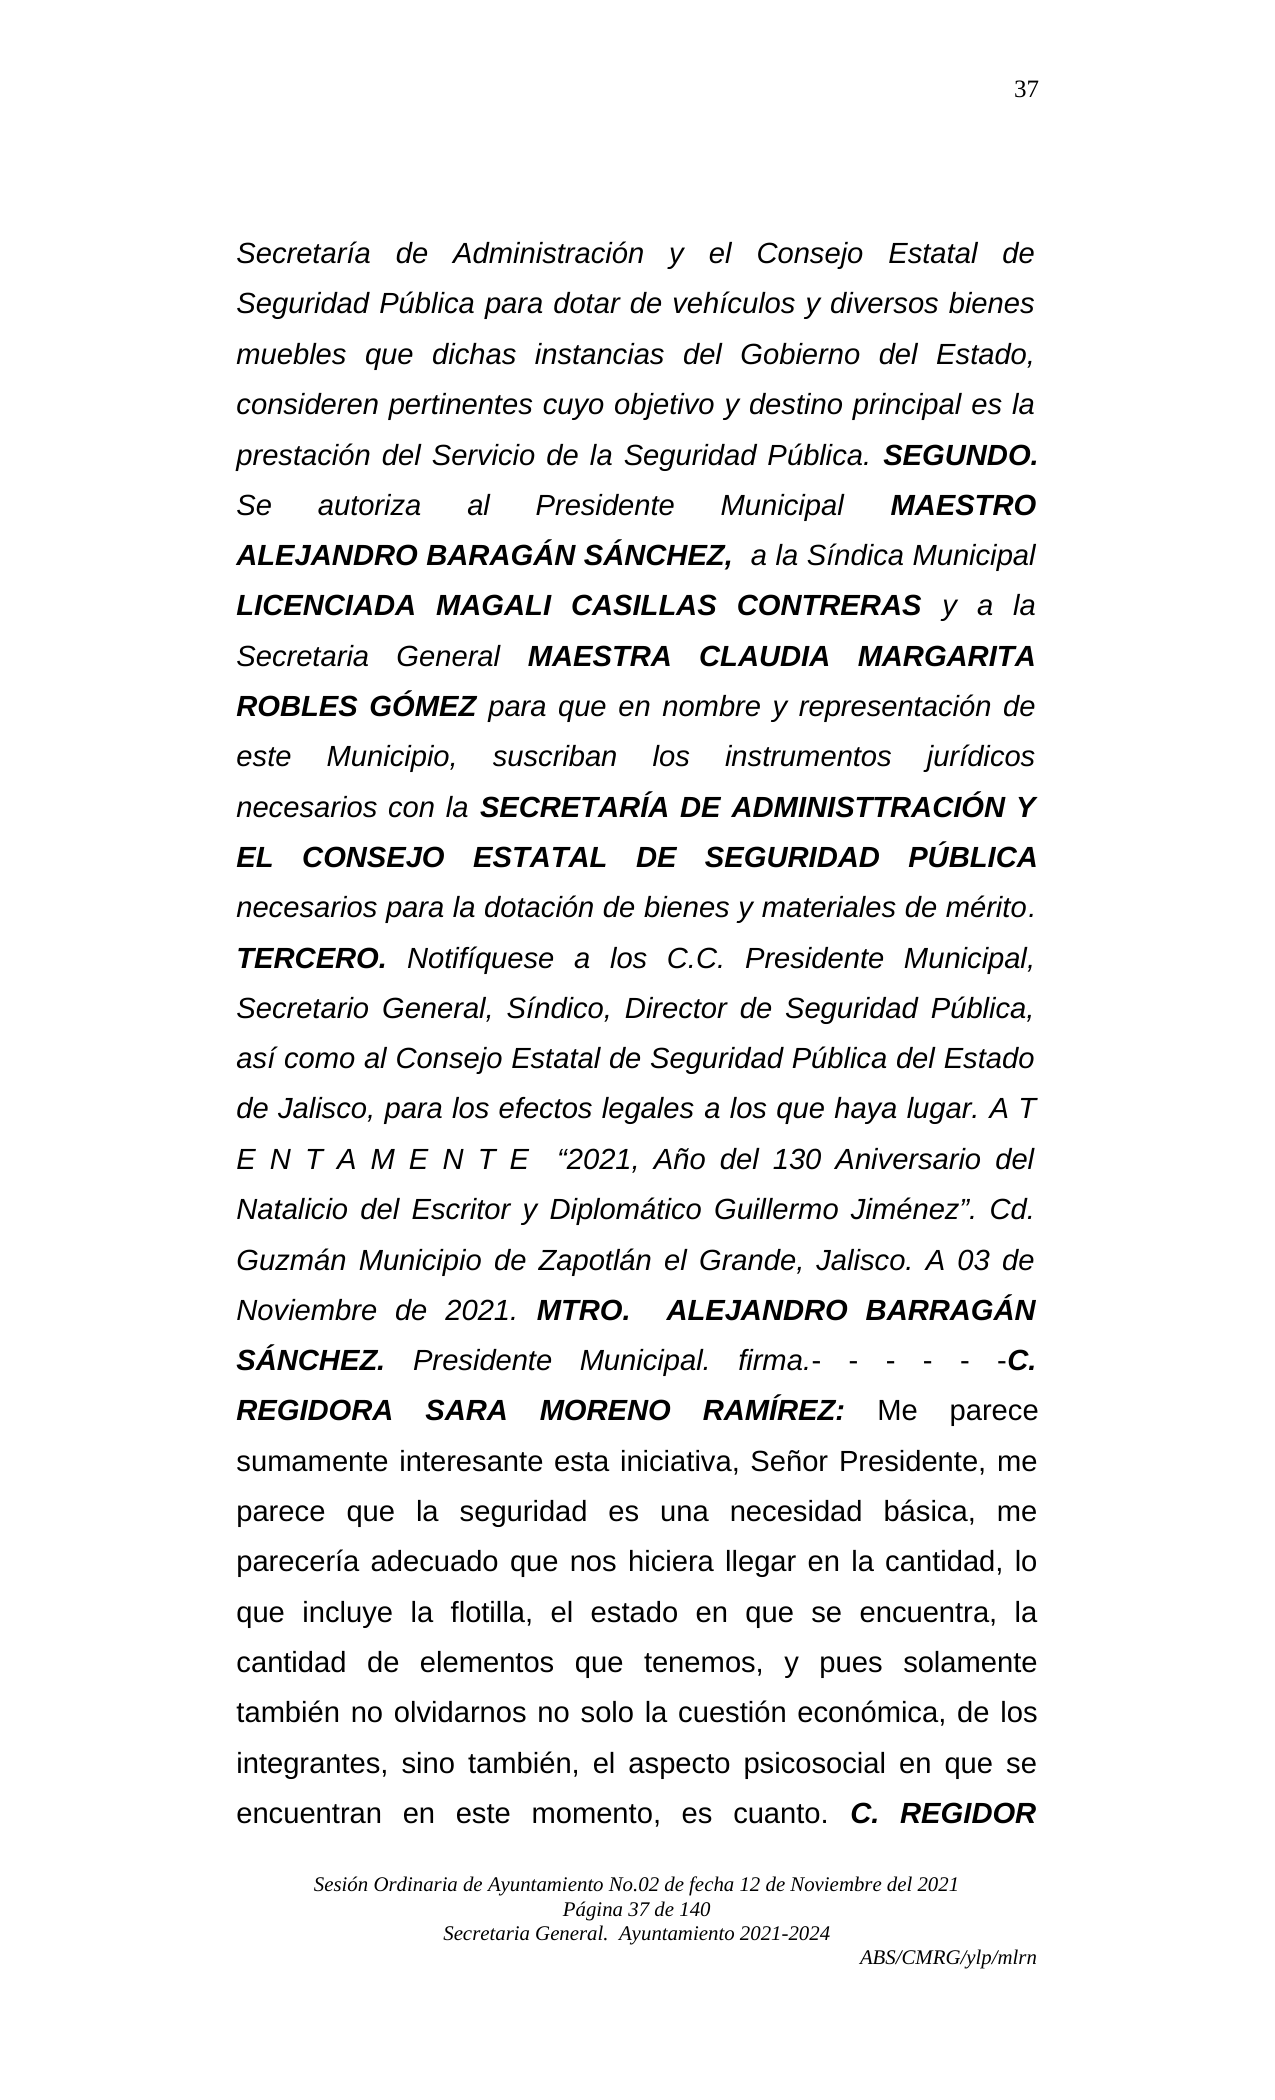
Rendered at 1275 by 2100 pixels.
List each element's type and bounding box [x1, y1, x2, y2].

text [236, 236, 1039, 1829]
